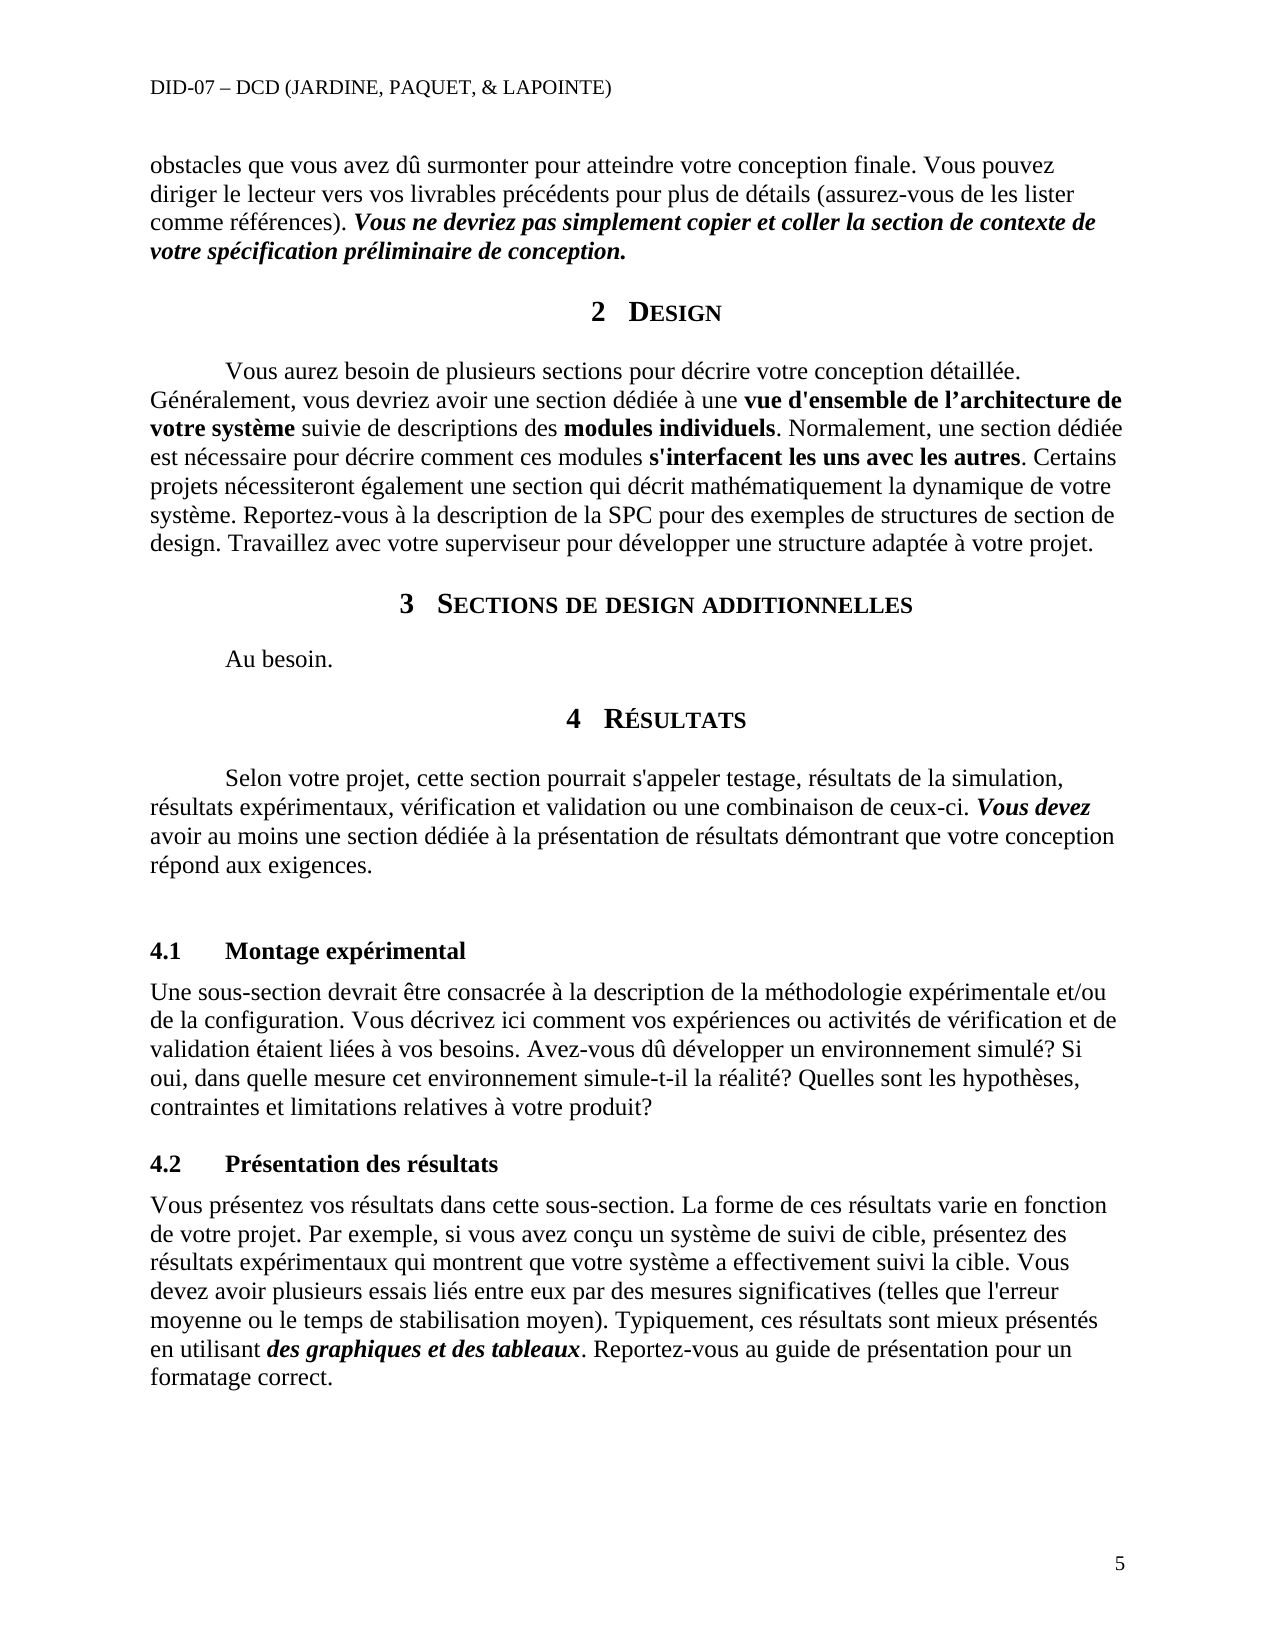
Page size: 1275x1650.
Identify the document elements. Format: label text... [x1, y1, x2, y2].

subtitle 4.1 Montage expérimental [150, 936, 1125, 965]
text Au besoin. [150, 644, 1125, 672]
text Vous aurez besoin de plusieurs sections pour décrire votre conception détaillée. Généralement, vous devriez avoir une section dédiée à une vue d'ensemble de l’architecture de votre système suivie de descriptions des modules individuels. Normalement, une section dédiée est nécessaire pour décrire comment ces modules s'interfacent les uns avec les autres. Certains projets nécessiteront également une section qui décrit mathématiquement la dynamique de votre système. Reportez-vous à la description de la SPC pour des exemples de structures de section de design. Travaillez avec votre superviseur pour développer une structure adaptée à votre projet. [150, 356, 1125, 557]
subtitle 4.2 Présentation des résultats [150, 1149, 1125, 1178]
subtitle Design [187, 294, 1125, 327]
subtitle Sections de design additionnelles [187, 586, 1125, 619]
subtitle Résultats [187, 701, 1125, 735]
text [150, 150, 1125, 265]
text Une sous-section devrait être consacrée à la description de la méthodologie expérimentale et/ou de la configuration. Vous décrivez ici comment vos expériences ou activités de vérification et de validation étaient liées à vos besoins. Avez-vous dû développer un environnement simulé? Si oui, dans quelle mesure cet environnement simule-t-il la réalité? Quelles sont les hypothèses, contraintes et limitations relatives à votre produit? [150, 977, 1125, 1120]
text Vous présentez vos résultats dans cette sous-section. La forme de ces résultats varie en fonction de votre projet. Par exemple, si vous avez conçu un système de suivi de cible, présentez des résultats expérimentaux qui montrent que votre système a effectivement suivi la cible. Vous devez avoir plusieurs essais liés entre eux par des mesures significatives (telles que l'erreur moyenne ou le temps de stabilisation moyen). Typiquement, ces résultats sont mieux présentés en utilisant des graphiques et des tableaux. Reportez-vous au guide de présentation pour un formatage correct. [150, 1190, 1125, 1391]
text Selon votre projet, cette section pourrait s'appeler testage, résultats de la simulation, résultats expérimentaux, vérification et validation ou une combinaison de ceux-ci. Vous devez avoir au moins une section dédiée à la présentation de résultats démontrant que votre conception répond aux exigences. [150, 763, 1125, 878]
